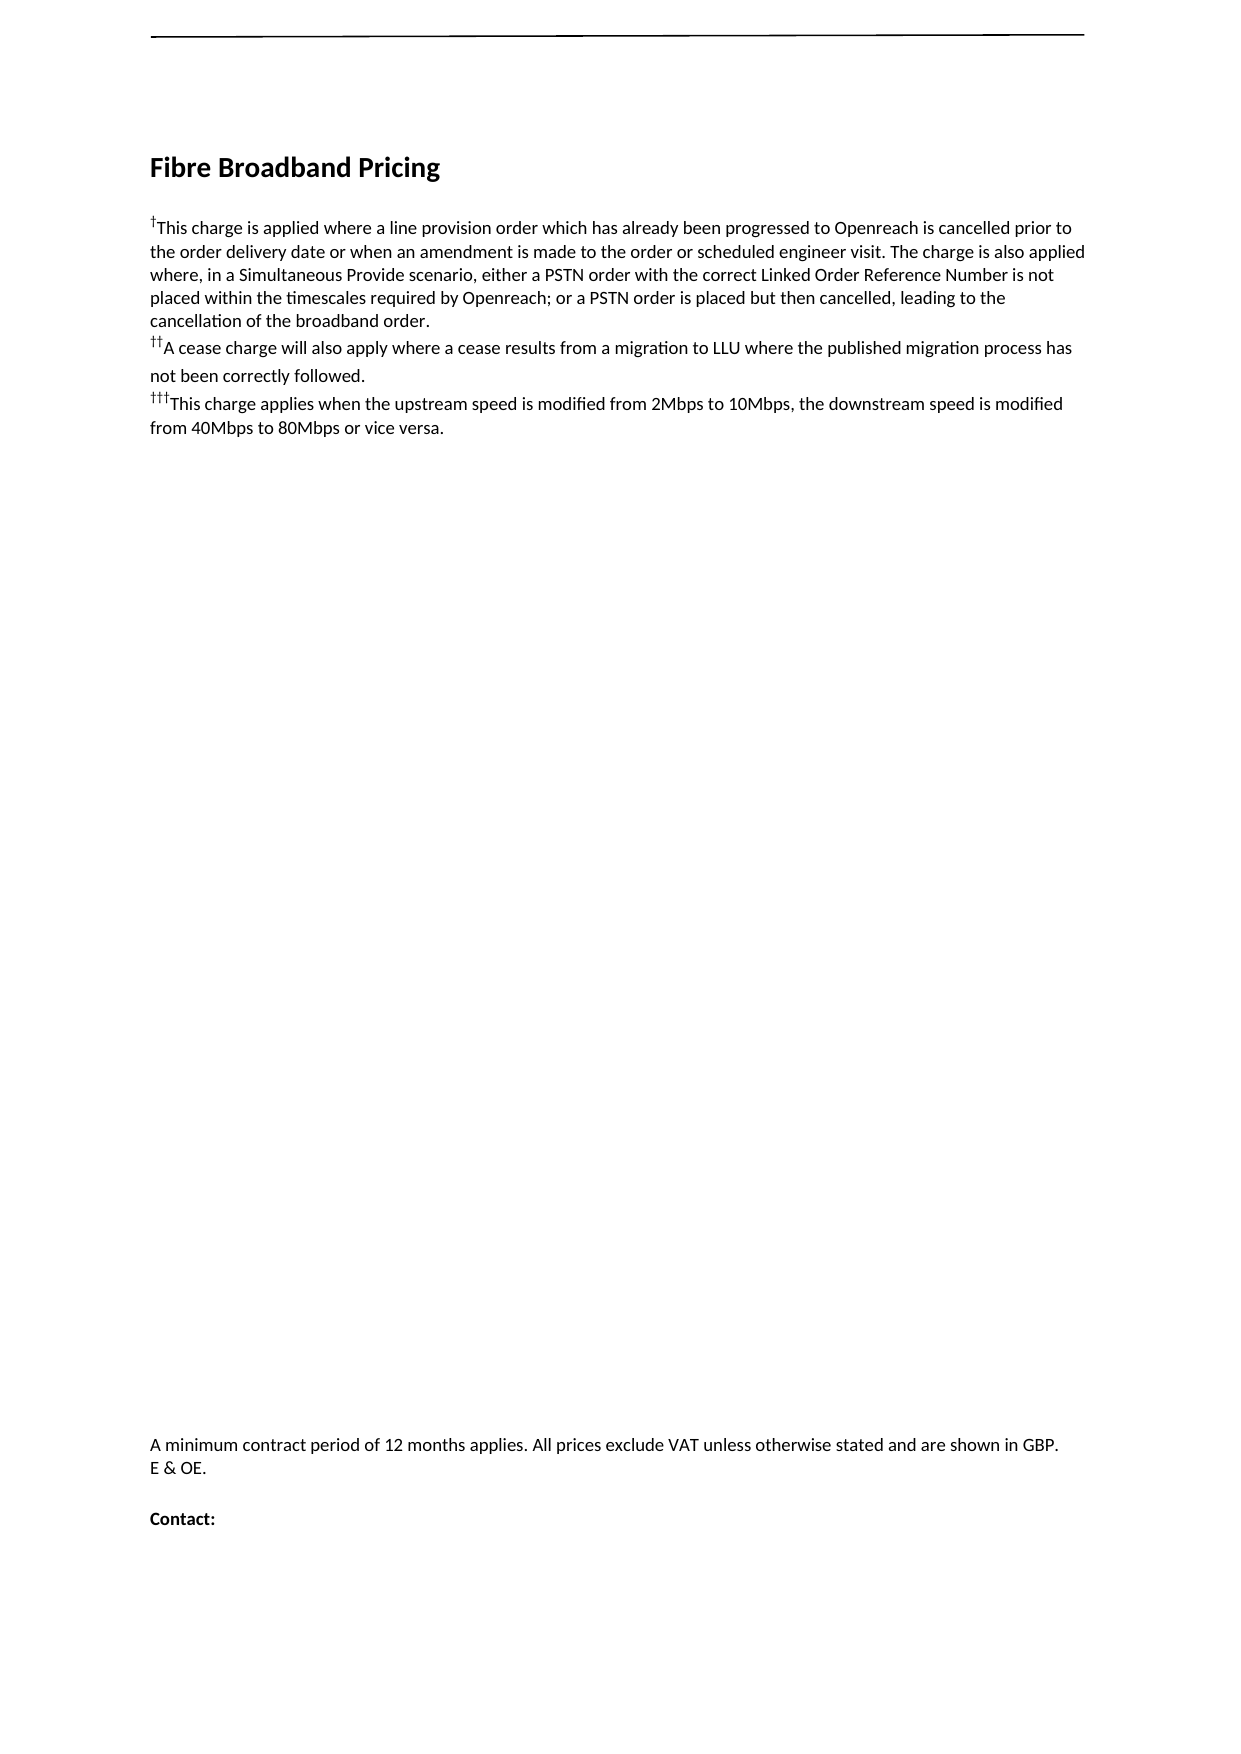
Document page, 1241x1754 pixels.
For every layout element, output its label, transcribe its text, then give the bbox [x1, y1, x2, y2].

text †This charge is applied where a line provision order which has already been progressed to Openreach is cancelled prior to the order delivery date or when an amendment is made to the order or scheduled engineer visit. The charge is also applied where, in a Simultaneous Provide scenario, either a PSTN order with the correct Linked Order Reference Number is not placed within the timescales required by Openreach; or a PSTN order is placed but then cancelled, leading to the cancellation of the broadband order. [150, 212, 1090, 332]
text †††This charge applies when the upstream speed is modified from 2Mbps to 10Mbps, the downstream speed is modified from 40Mbps to 80Mbps or vice versa. [150, 388, 1090, 439]
text ††A cease charge will also apply where a cease results from a migration to LLU where the published migration process has not been correctly followed. [150, 332, 1090, 388]
